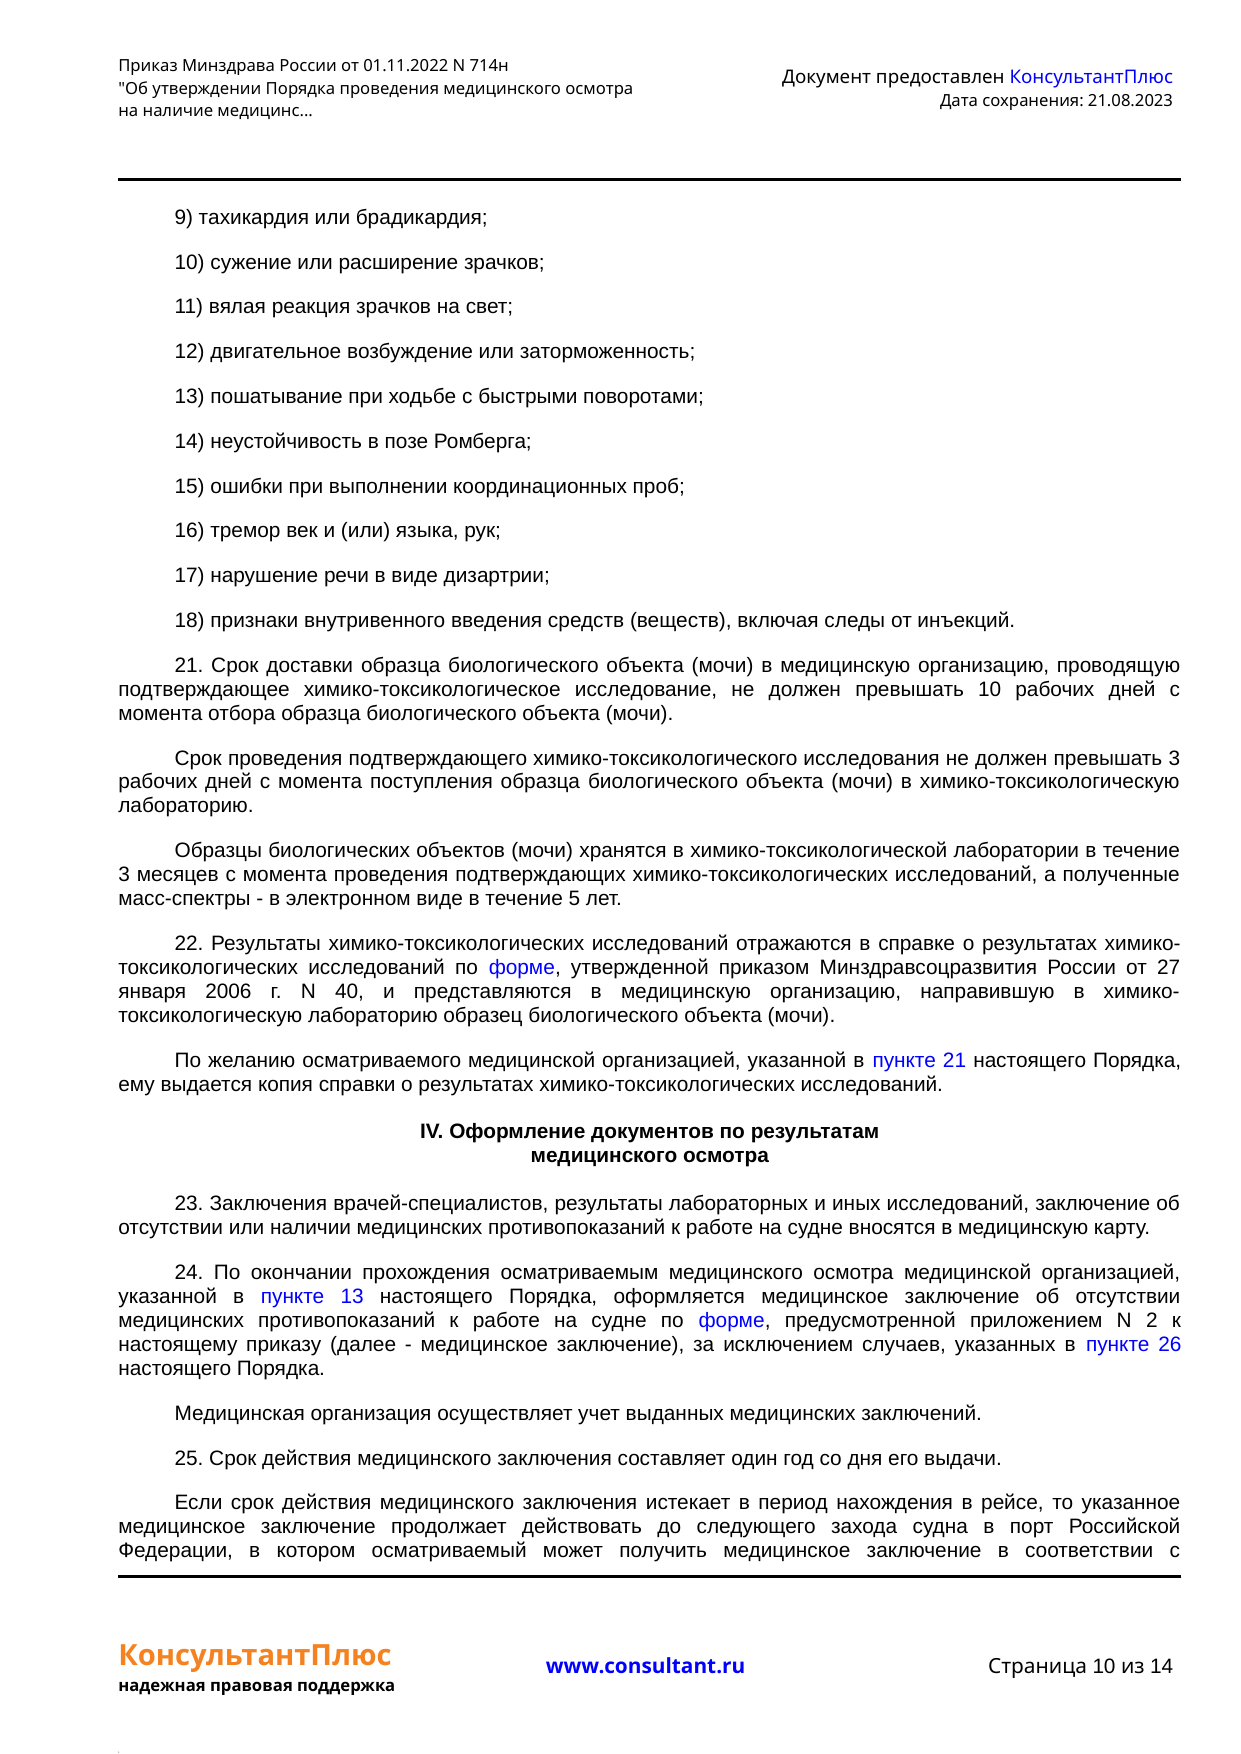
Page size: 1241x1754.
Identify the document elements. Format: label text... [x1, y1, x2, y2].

text Образцы биологических объектов (мочи) хранятся в химико-токсикологической лаборатории в течение 3 месяцев с момента проведения подтверждающих химико-токсикологических исследований, а полученные масс-спектры - в электронном виде в течение 5 лет. [118, 838, 1181, 910]
text Медицинская организация осуществляет учет выданных медицинских заключений. [118, 1401, 1181, 1424]
text По желанию осматриваемого медицинской организацией, указанной в пункте 21 настоящего Порядка, ему выдается копия справки о результатах химико-токсикологических исследований. [118, 1047, 1181, 1095]
title IV. Оформление документов по результатам [118, 1119, 1181, 1143]
text 22. Результаты химико-токсикологических исследований отражаются в справке о результатах химико-токсикологических исследований по форме, утвержденной приказом Минздравсоцразвития России от 27 января 2006 г. N 40, и представляются в медицинскую организацию, направившую в химико-токсикологическую лабораторию образец биологического объекта (мочи). [118, 931, 1181, 1027]
text 14) неустойчивость в позе Ромберга; [118, 429, 1181, 453]
text 25. Срок действия медицинского заключения составляет один год со дня его выдачи. [118, 1445, 1181, 1469]
title медицинского осмотра [118, 1143, 1181, 1167]
text 18) признаки внутривенного введения средств (веществ), включая следы от инъекций. [118, 608, 1181, 632]
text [118, 1490, 1181, 1562]
text 15) ошибки при выполнении координационных проб; [118, 473, 1181, 497]
text 24. По окончании прохождения осматриваемым медицинского осмотра медицинской организацией, указанной в пункте 13 настоящего Порядка, оформляется медицинское заключение об отсутствии медицинских противопоказаний к работе на судне по форме, предусмотренной приложением N 2 к настоящему приказу (далее - медицинское заключение), за исключением случаев, указанных в пункте 26 настоящего Порядка. [118, 1260, 1181, 1380]
text 21. Срок доставки образца биологического объекта (мочи) в медицинскую организацию, проводящую подтверждающее химико-токсикологическое исследование, не должен превышать 10 рабочих дней с момента отбора образца биологического объекта (мочи). [118, 653, 1181, 724]
text 12) двигательное возбуждение или заторможенность; [118, 339, 1181, 363]
text 17) нарушение речи в виде дизартрии; [118, 563, 1181, 587]
text 13) пошатывание при ходьбе с быстрыми поворотами; [118, 384, 1181, 408]
text 11) вялая реакция зрачков на свет; [118, 294, 1181, 318]
text Срок проведения подтверждающего химико-токсикологического исследования не должен превышать 3 рабочих дней с момента поступления образца биологического объекта (мочи) в химико-токсикологическую лабораторию. [118, 745, 1181, 817]
text 23. Заключения врачей-специалистов, результаты лабораторных и иных исследований, заключение об отсутствии или наличии медицинских противопоказаний к работе на судне вносятся в медицинскую карту. [118, 1191, 1181, 1239]
text 10) сужение или расширение зрачков; [118, 249, 1181, 273]
text 9) тахикардия или брадикардия; [118, 205, 1181, 229]
text 16) тремор век и (или) языка, рук; [118, 518, 1181, 542]
